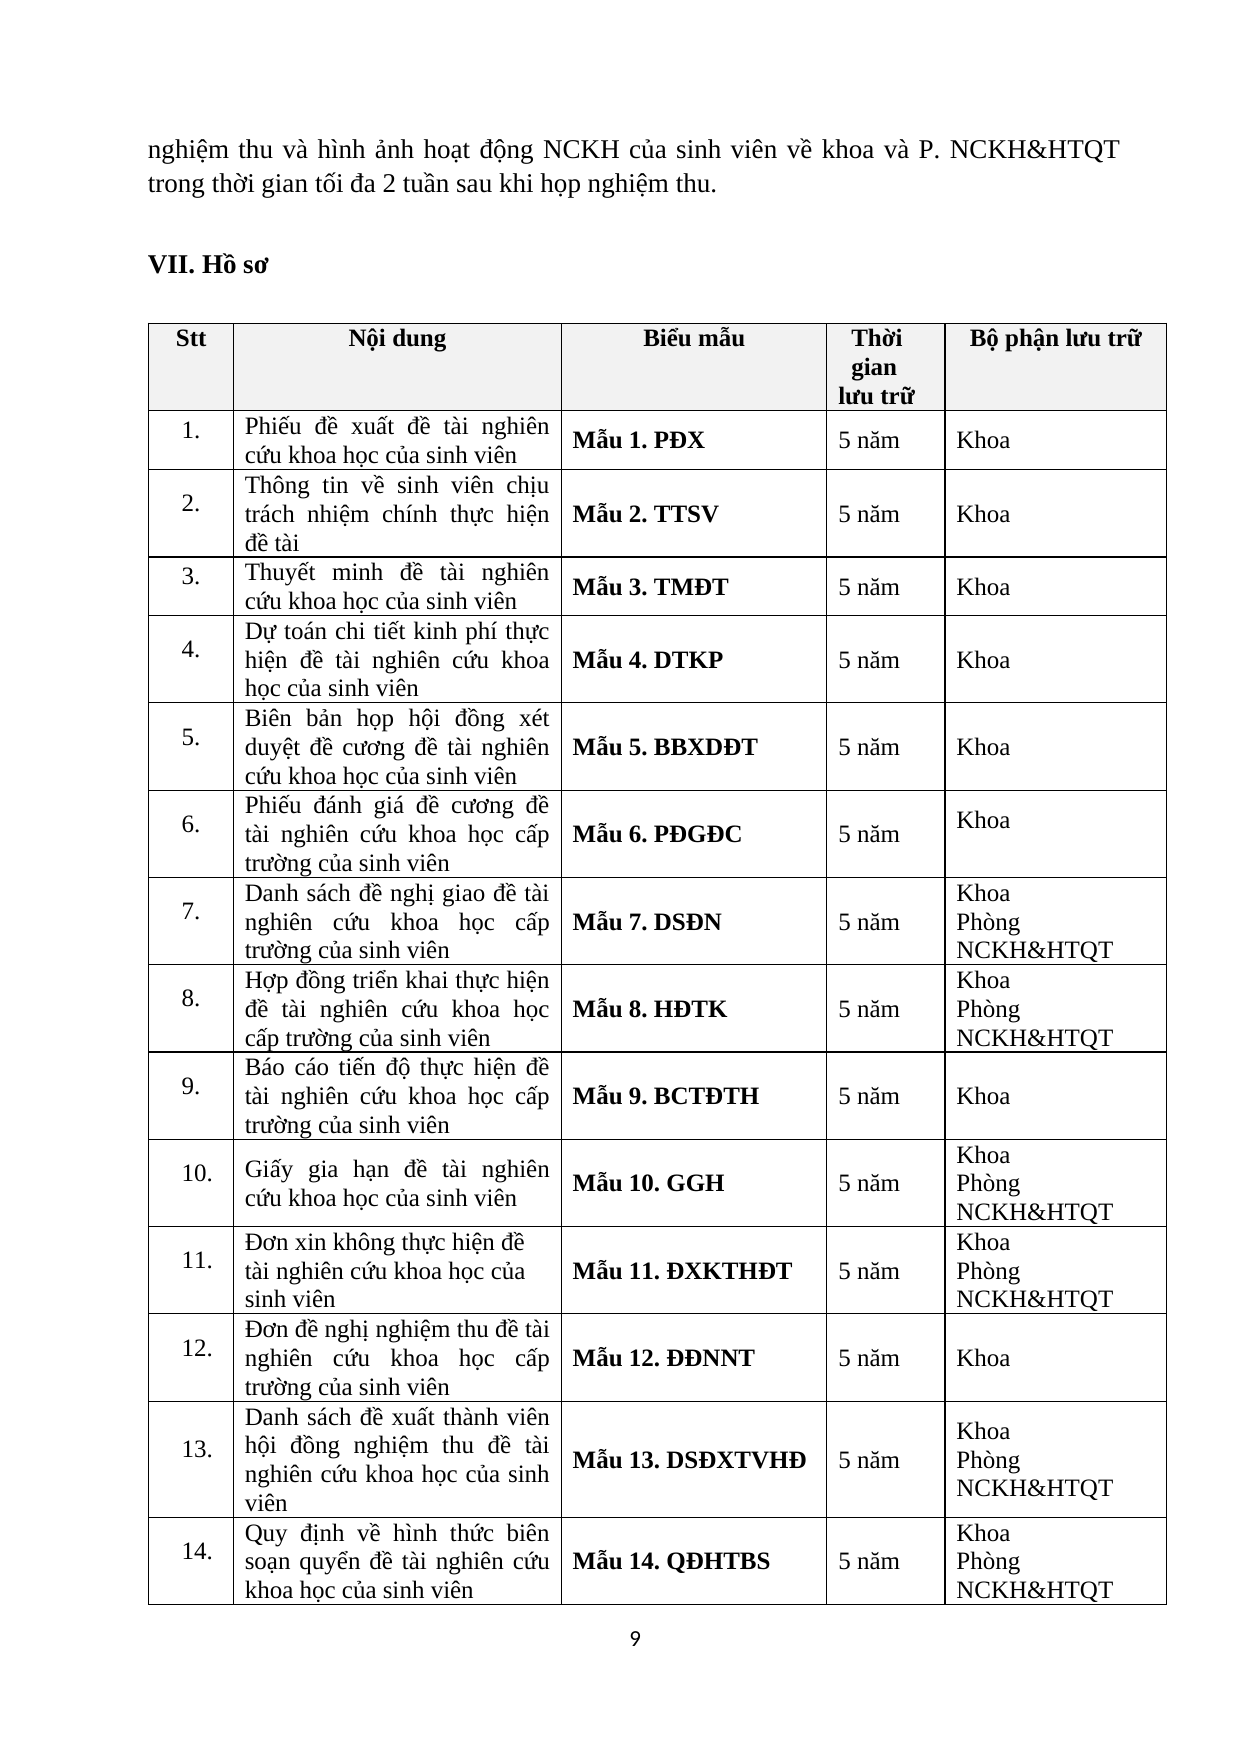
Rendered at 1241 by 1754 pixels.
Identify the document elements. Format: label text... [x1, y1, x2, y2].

table_cell Khoa Phòng NCKH&HTQT [946, 1402, 1166, 1517]
table_cell 5 năm [827, 1402, 944, 1517]
table_cell 5 năm [827, 1518, 944, 1604]
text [148, 133, 1122, 198]
table_cell Mẫu 6. PĐGĐC [562, 791, 826, 877]
table_cell [149, 965, 233, 1051]
table_cell Mẫu 12. ĐĐNNT [562, 1314, 826, 1401]
table_cell Mẫu 3. TMĐT [562, 558, 826, 615]
table_cell Biên bản họp hội đồng xét duyệt đề cương đề tài nghiên cứu khoa học của sinh viên [234, 703, 561, 789]
table_header Bộ phận lưu trữ [946, 324, 1166, 410]
table_cell Khoa [946, 791, 1166, 877]
table_cell 5 năm [827, 558, 944, 615]
table_cell 5 năm [827, 791, 944, 877]
table_cell Quy định về hình thức biên soạn quyển đề tài nghiên cứu khoa học của sinh viên [234, 1518, 561, 1604]
table_cell 5 năm [827, 1140, 944, 1226]
table_cell Mẫu 10. GGH [562, 1140, 826, 1226]
table_cell Mẫu 8. HĐTK [562, 965, 826, 1051]
table_cell [149, 878, 233, 964]
table_cell Khoa [946, 411, 1166, 469]
table_cell [149, 558, 233, 615]
table_cell [149, 1518, 233, 1604]
table_cell Thông tin về sinh viên chịu trách nhiệm chính thực hiện đề tài [234, 470, 561, 556]
table_cell Khoa [946, 616, 1166, 702]
table_cell Hợp đồng triển khai thực hiện đề tài nghiên cứu khoa học cấp trường của sinh viên [234, 965, 561, 1051]
table_cell Thuyết minh đề tài nghiên cứu khoa học của sinh viên [234, 558, 561, 615]
table_cell 5 năm [827, 965, 944, 1051]
table_header Biểu mẫu [562, 324, 826, 410]
table_cell Dự toán chi tiết kinh phí thực hiện đề tài nghiên cứu khoa học của sinh viên [234, 616, 561, 702]
table_cell Mẫu 9. BCTĐTH [562, 1053, 826, 1139]
table_cell 5 năm [827, 470, 944, 556]
table_cell Mẫu 7. DSĐN [562, 878, 826, 964]
table_cell Khoa Phòng NCKH&HTQT [946, 1140, 1166, 1226]
table_cell 5 năm [827, 1314, 944, 1401]
table_cell Khoa Phòng NCKH&HTQT [946, 1518, 1166, 1604]
table_cell 5 năm [827, 616, 944, 702]
table_header Thời gian lưu trữ [827, 324, 944, 410]
table_cell [149, 1314, 233, 1401]
table_cell Khoa [946, 1053, 1166, 1139]
table_cell Mẫu 2. TTSV [562, 470, 826, 556]
table_cell Đơn đề nghị nghiệm thu đề tài nghiên cứu khoa học cấp trường của sinh viên [234, 1314, 561, 1401]
table_cell Báo cáo tiến độ thực hiện đề tài nghiên cứu khoa học cấp trường của sinh viên [234, 1053, 561, 1139]
text VII. Hồ sơ [148, 248, 1122, 279]
table_cell Khoa [946, 1314, 1166, 1401]
table_cell 5 năm [827, 1053, 944, 1139]
table_cell [149, 703, 233, 789]
table_cell [149, 1227, 233, 1313]
table_cell Mẫu 13. DSĐXTVHĐ [562, 1402, 826, 1517]
table_cell [149, 791, 233, 877]
table_cell Giấy gia hạn đề tài nghiên cứu khoa học của sinh viên [234, 1140, 561, 1226]
table_cell [149, 1402, 233, 1517]
table_cell Khoa [946, 703, 1166, 789]
table_cell 5 năm [827, 703, 944, 789]
table_cell Mẫu 5. BBXDĐT [562, 703, 826, 789]
table_cell Khoa Phòng NCKH&HTQT [946, 965, 1166, 1051]
table_cell Mẫu 4. DTKP [562, 616, 826, 702]
table_cell Đơn xin không thực hiện đề tài nghiên cứu khoa học của sinh viên [234, 1227, 561, 1313]
table_cell [149, 470, 233, 556]
table_cell 5 năm [827, 411, 944, 469]
table_cell Khoa [946, 470, 1166, 556]
table_cell 5 năm [827, 1227, 944, 1313]
table_cell Danh sách đề xuất thành viên hội đồng nghiệm thu đề tài nghiên cứu khoa học của sinh viên [234, 1402, 561, 1517]
table_cell [149, 1140, 233, 1226]
table_cell [149, 411, 233, 469]
table_cell Khoa Phòng NCKH&HTQT [946, 1227, 1166, 1313]
table_cell 5 năm [827, 878, 944, 964]
table_cell [149, 1053, 233, 1139]
table_cell Mẫu 11. ĐXKTHĐT [562, 1227, 826, 1313]
table_cell Mẫu 14. QĐHTBS [562, 1518, 826, 1604]
table_cell Khoa Phòng NCKH&HTQT [946, 878, 1166, 964]
table_cell Phiếu đề xuất đề tài nghiên cứu khoa học của sinh viên [234, 411, 561, 469]
table_cell Phiếu đánh giá đề cương đề tài nghiên cứu khoa học cấp trường của sinh viên [234, 791, 561, 877]
table_cell Danh sách đề nghị giao đề tài nghiên cứu khoa học cấp trường của sinh viên [234, 878, 561, 964]
table_header Nội dung [234, 324, 561, 410]
table_header Stt [149, 324, 233, 410]
table_cell [149, 616, 233, 702]
table_cell Khoa [946, 558, 1166, 615]
table_cell Mẫu 1. PĐX [562, 411, 826, 469]
